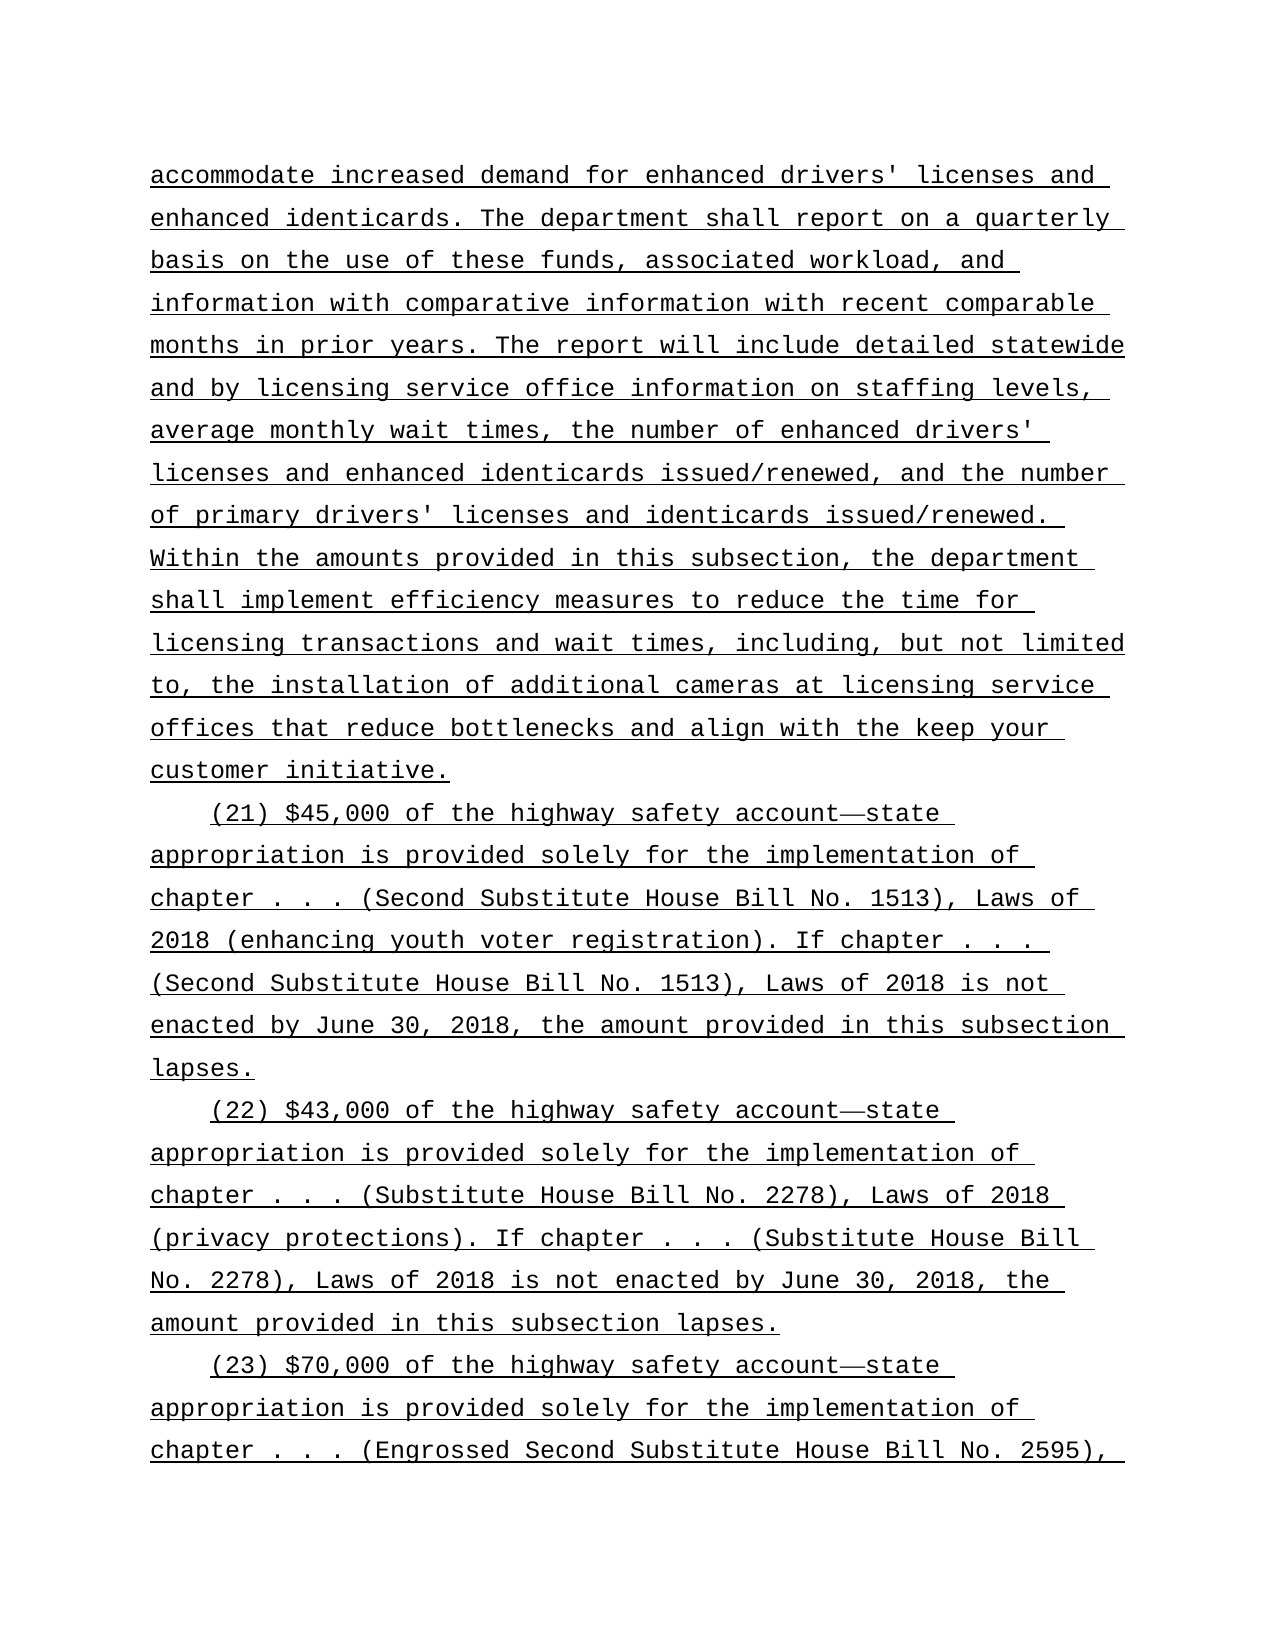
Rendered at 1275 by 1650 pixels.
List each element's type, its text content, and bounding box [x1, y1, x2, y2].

text (22) $43,000 of the highway safety account—state appropriation is provided solely for the implementation of chapter . . . (Substitute House Bill No. 2278), Laws of 2018 (privacy protections). If chapter . . . (Substitute House Bill No. 2278), Laws of 2018 is not enacted by June 30, 2018, the amount provided in this subsection lapses. [150, 1085, 1125, 1340]
text (21) $45,000 of the highway safety account—state appropriation is provided solely for the implementation of chapter . . . (Second Substitute House Bill No. 1513), Laws of 2018 (enhancing youth voter registration). If chapter . . . (Second Substitute House Bill No. 1513), Laws of 2018 is not enacted by June 30, 2018, the amount provided in this subsection lapses. [150, 1038, 1125, 1085]
text (21) $45,000 of the highway safety account—state appropriation is provided solely for the implementation of chapter . . . (Second Substitute House Bill No. 1513), Laws of 2018 (enhancing youth voter registration). If chapter . . . (Second Substitute House Bill No. 1513), Laws of 2018 is not enacted by June 30, 2018, the amount provided in this subsection lapses. [150, 787, 1125, 1036]
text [150, 150, 1125, 229]
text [150, 1340, 1125, 1461]
